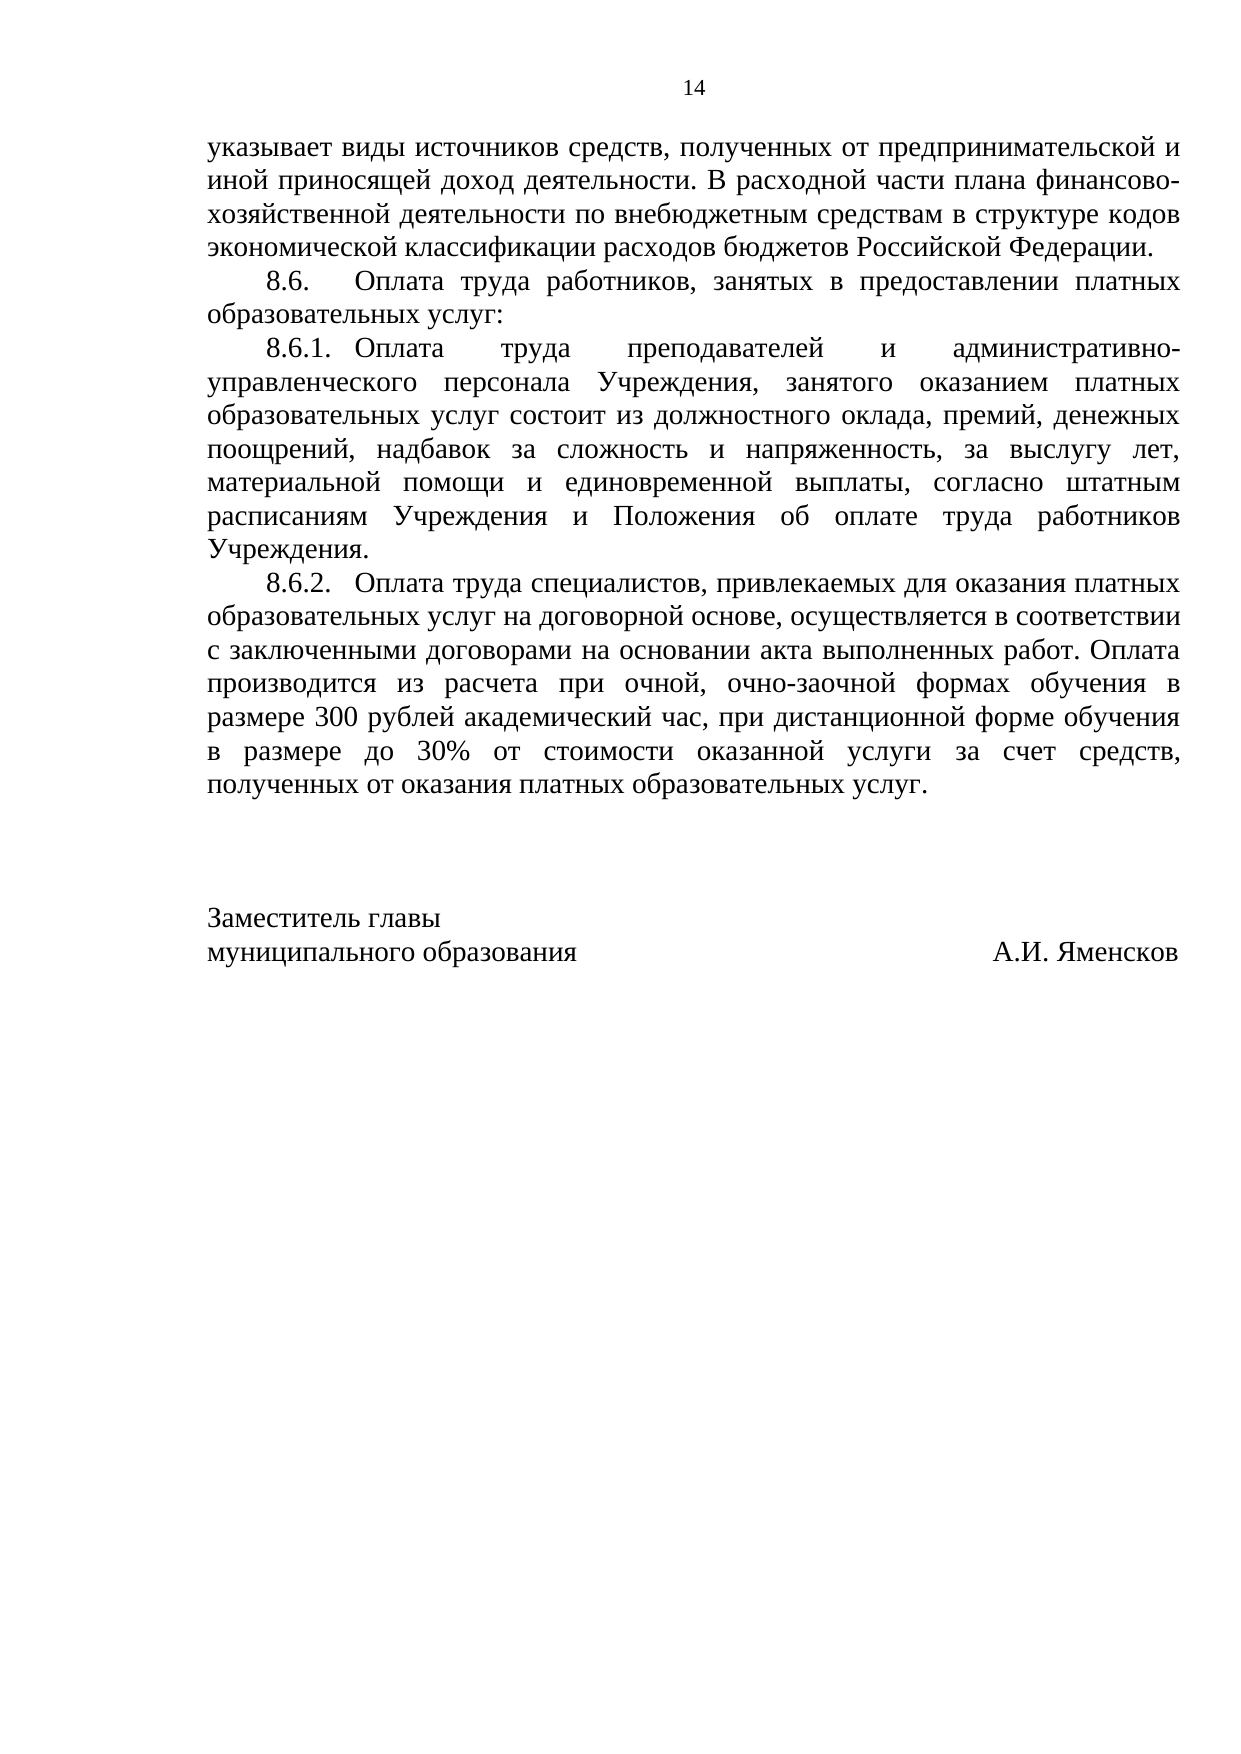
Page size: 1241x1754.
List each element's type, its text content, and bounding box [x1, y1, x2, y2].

list Оплата труда преподавателей и административно-управленческого персонала Учреждения, занятого оказанием платных образовательных услуг состоит из должностного оклада, премий, денежных поощрений, надбавок за сложность и напряженность, за выслугу лет, материальной помощи и единовременной выплаты, согласно штатным расписаниям Учреждения и Положения об оплате труда работников Учреждения. [207, 330, 1181, 565]
list Оплата труда специалистов, привлекаемых для оказания платных образовательных услуг на договорной основе, осуществляется в соответствии с заключенными договорами на основании акта выполненных работ. Оплата производится из расчета при очной, очно-заочной формах обучения в размере 300 рублей академический час, при дистанционной форме обучения в размере до 30% от стоимости оказанной услуги за счет средств, полученных от оказания платных образовательных услуг. [207, 565, 1181, 800]
text Заместитель главы [207, 900, 1181, 934]
list Оплата труда работников, занятых в предоставлении платных образовательных услуг: [207, 263, 1181, 330]
text муниципального образования А.И. Яменсков [207, 934, 1181, 967]
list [207, 129, 1181, 263]
